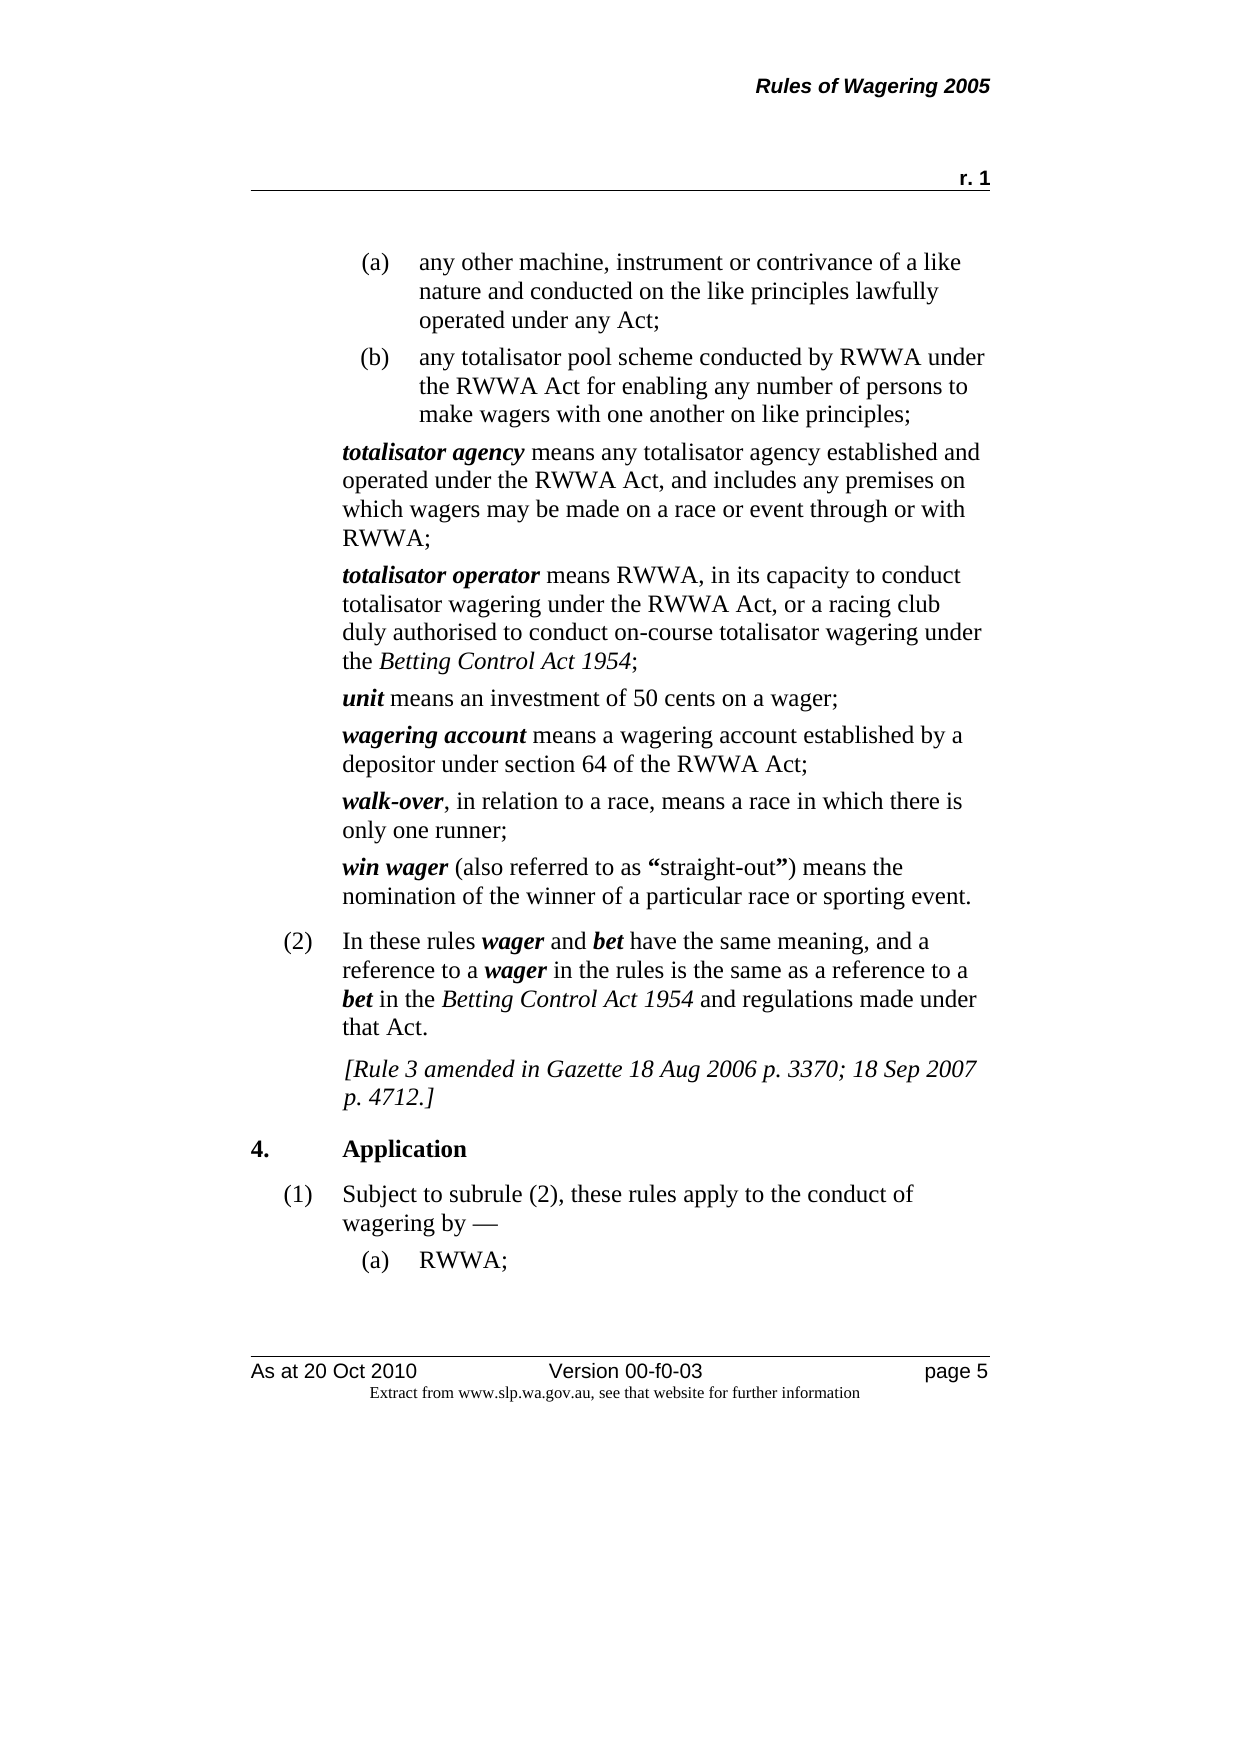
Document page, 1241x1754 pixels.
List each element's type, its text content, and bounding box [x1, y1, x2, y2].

text [Rule 3 amended in Gazette 18 Aug 2006 p. 3370; 18 Sep 2007 p. 4712.] [251, 1054, 990, 1111]
subtitle 4. Application [251, 1134, 990, 1163]
text (2) In these rules wager and bet have the same meaning, and a reference to a wager in the rules is the same as a reference to a bet in the Betting Control Act 1954 and regulations made under that Act. [251, 926, 990, 1041]
text wagering account means a wagering account established by a depositor under section 64 of the RWWA Act; [251, 720, 990, 778]
text (1) Subject to subrule (2), these rules apply to the conduct of wagering by — [251, 1179, 990, 1237]
text (b) any totalisator pool scheme conducted by RWWA under the RWWA Act for enabling any number of persons to make wagers with one another on like principles; [251, 342, 990, 428]
text win wager (also referred to as “straight-out”) means the nomination of the winner of a particular race or sporting event. [251, 852, 990, 909]
text unit means an investment of 50 cents on a wager; [251, 683, 990, 712]
text (a) RWWA; [251, 1245, 990, 1274]
text totalisator operator means RWWA, in its capacity to conduct totalisator wagering under the RWWA Act, or a racing club duly authorised to conduct on-course totalisator wagering under the Betting Control Act 1954; [251, 560, 990, 675]
text walk-over, in relation to a race, means a race in which there is only one runner; [251, 786, 990, 844]
text (a) any other machine, instrument or contrivance of a like nature and conducted on the like principles lawfully operated under any Act; [251, 247, 990, 334]
text totalisator agency means any totalisator agency established and operated under the RWWA Act, and includes any premises on which wagers may be made on a race or event through or with RWWA; [251, 437, 990, 552]
